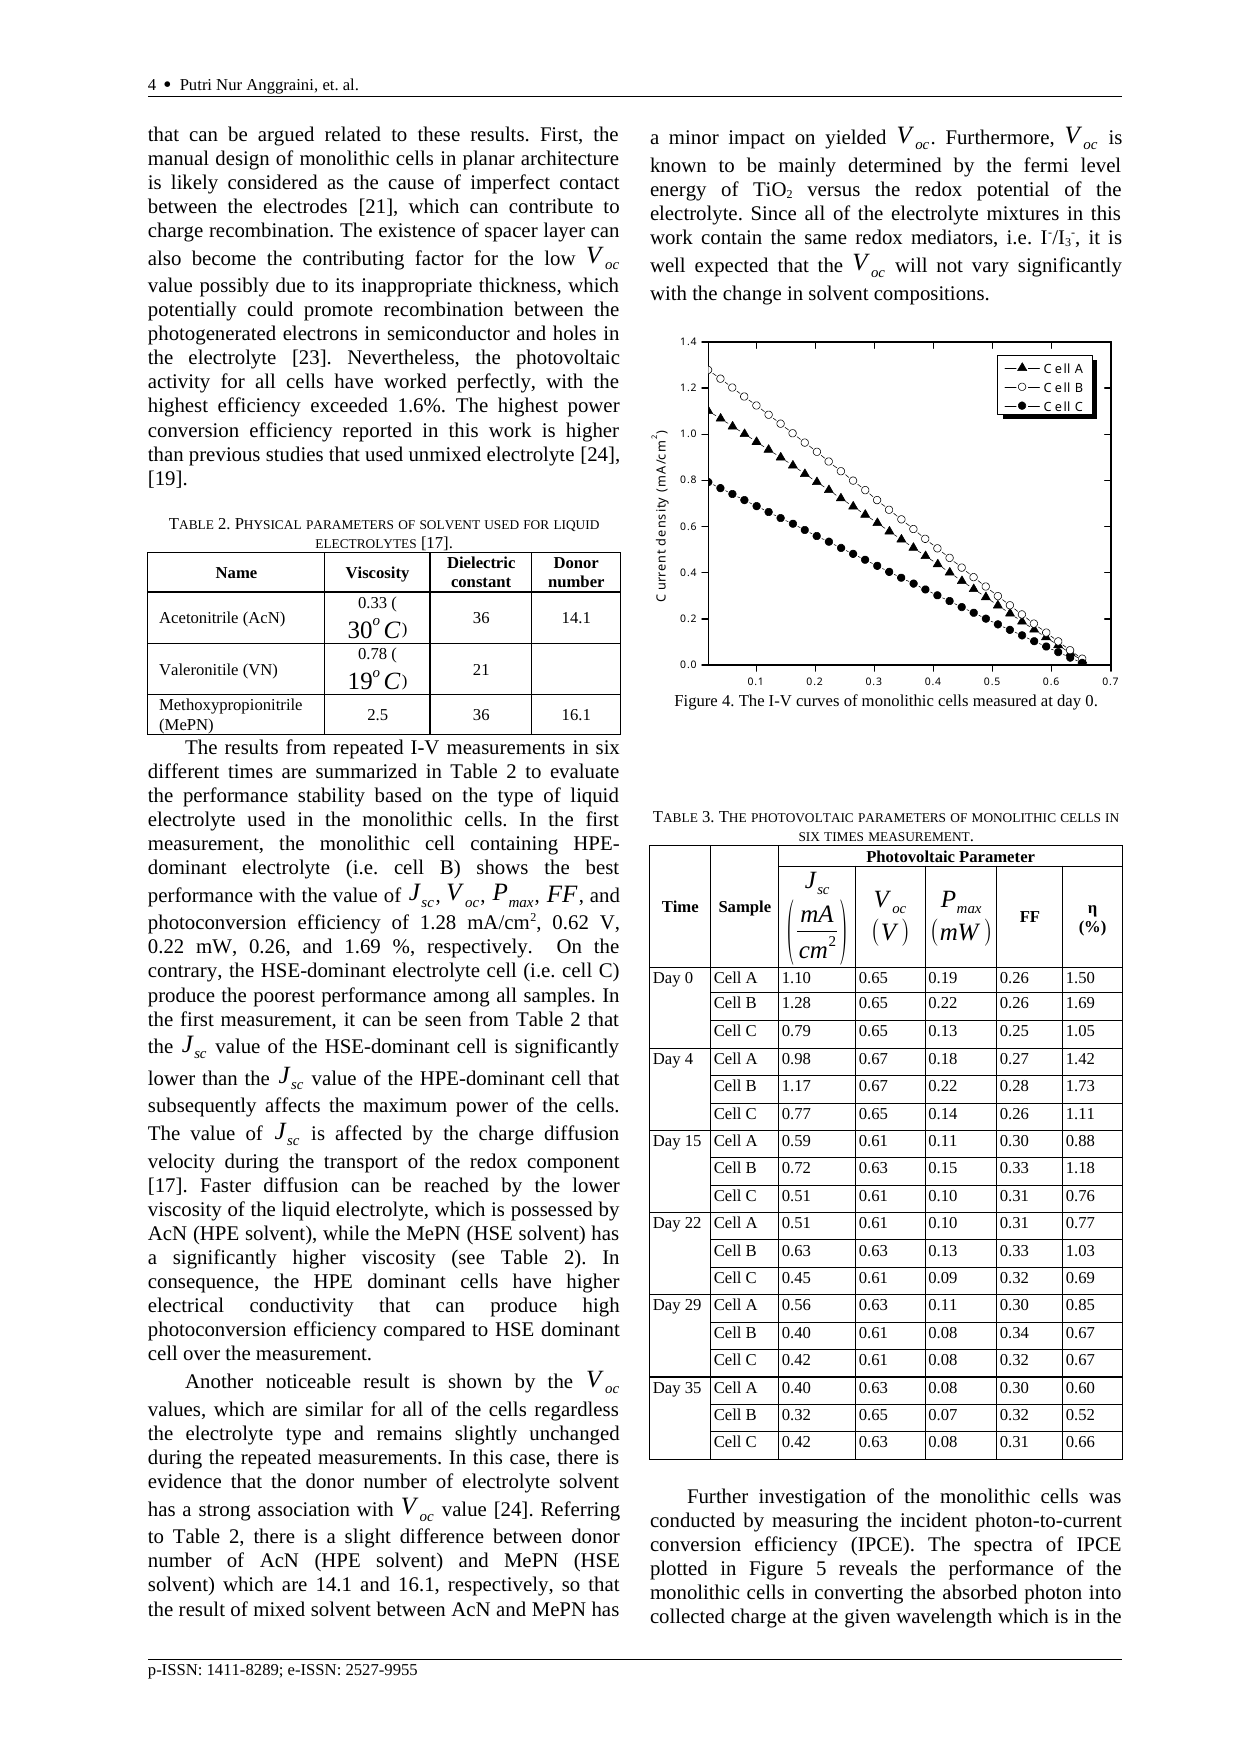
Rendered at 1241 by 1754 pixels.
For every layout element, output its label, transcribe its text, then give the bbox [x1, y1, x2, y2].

table_cell Methoxypropionitrile (MePN) [148, 695, 324, 733]
table_cell Cell A [711, 968, 778, 992]
table_cell Acetonitrile (AcN) [148, 593, 324, 643]
table_cell 1.28 [779, 993, 855, 1020]
table_cell Valeronitile (VN) [148, 644, 324, 694]
table_cell 0.63 [856, 1432, 925, 1458]
table_cell 1.18 [1063, 1158, 1122, 1184]
table_cell 0.59 [779, 1131, 855, 1157]
table_cell 0.08 [926, 1323, 996, 1349]
table_cell 14.1 [532, 593, 620, 643]
table_cell 0.72 [779, 1158, 855, 1184]
table_cell 0.52 [1063, 1405, 1122, 1431]
table_cell 0.65 [856, 968, 925, 992]
table_cell 0.15 [926, 1158, 996, 1184]
table_cell 1.73 [1063, 1076, 1122, 1102]
table_header Sample [711, 846, 778, 967]
table_cell 0.11 [926, 1131, 996, 1157]
table_cell Cell C [711, 1104, 778, 1130]
table_cell 0.56 [779, 1295, 855, 1322]
table_cell 2.5 [325, 695, 429, 733]
table_cell 0.67 [1063, 1323, 1122, 1349]
table_cell 0.65 [856, 1405, 925, 1431]
table_cell Cell A [711, 1131, 778, 1157]
table_cell Cell C [711, 1021, 778, 1048]
table_cell 0.34 [997, 1323, 1062, 1349]
table_cell 0.67 [1063, 1350, 1122, 1376]
table_cell 0.26 [997, 968, 1062, 992]
table_cell 0.08 [926, 1432, 996, 1458]
table_cell [779, 867, 855, 967]
table_cell 0.22 [926, 1076, 996, 1102]
table_cell Cell B [711, 1323, 778, 1349]
table_header Dielectric constant [431, 553, 531, 591]
table_cell 1.50 [1063, 968, 1122, 992]
table_cell Cell A [711, 1049, 778, 1075]
table_cell Day 22 [650, 1213, 710, 1294]
table_cell 0.88 [1063, 1131, 1122, 1157]
table_cell 0.32 [779, 1405, 855, 1431]
table_cell 0.45 [779, 1268, 855, 1294]
table_header Time [650, 846, 710, 967]
table_cell 0.98 [779, 1049, 855, 1075]
table_cell 0.40 [779, 1378, 855, 1404]
table_cell 0.65 [856, 1021, 925, 1048]
table_cell Cell A [711, 1295, 778, 1322]
text Another noticeable result is shown by the values, which are similar for all of the cells regardless the electrolyte type and remains slightly unchanged during the repeated measurements. In this case, there is evidence that the donor number of electrolyte solvent has a strong association with value . Referring to Table 2, there is a slight difference between donor number of AcN (HPE solvent) and MePN (HSE solvent) which are 14.1 and 16.1, respectively, so that the result of mixed solvent between AcN and MePN has a minor impact on yielded . Furthermore, is known to be mainly determined by the fermi level energy of TiO2 versus the redox potential of the electrolyte. Since all of the electrolyte mixtures in this work contain the same redox mediators, i.e. I-/I3-, it is well expected that the will not vary significantly with the change in solvent compositions. [650, 121, 1122, 304]
table_cell 36 [431, 695, 531, 733]
table_cell 0.30 [997, 1378, 1062, 1404]
table_cell 0.63 [856, 1378, 925, 1404]
table_cell Cell B [711, 1076, 778, 1102]
table_cell 1.17 [779, 1076, 855, 1102]
table_header Name [148, 553, 324, 591]
table_cell Day 0 [650, 968, 710, 1048]
table_cell Cell C [711, 1432, 778, 1458]
table_cell 0.51 [779, 1186, 855, 1212]
table_cell 0.30 [997, 1295, 1062, 1322]
table_cell 0.65 [856, 1104, 925, 1130]
table_cell 1.69 [1063, 993, 1122, 1020]
table_cell 0.61 [856, 1213, 925, 1239]
table_cell 0.18 [926, 1049, 996, 1075]
table_cell 1.42 [1063, 1049, 1122, 1075]
table_cell 0.25 [997, 1021, 1062, 1048]
table_cell Day 4 [650, 1049, 710, 1130]
table_cell 16.1 [532, 695, 620, 733]
table_cell Cell C [711, 1350, 778, 1376]
text The results from repeated I-V measurements in six different times are summarized in Table 2 to evaluate the performance stability based on the type of liquid electrolyte used in the monolithic cells. In the first measurement, the monolithic cell containing HPE-dominant electrolyte (i.e. cell B) shows the best performance with the value of , , , , and photoconversion efficiency of 1.28 mA/cm2, 0.62 V, 0.22 mW, 0.26, and 1.69 %, respectively. On the contrary, the HSE-dominant electrolyte cell (i.e. cell C) produce the poorest performance among all samples. In the first measurement, it can be seen from Table 2 that the value of the HSE-dominant cell is significantly lower than the value of the HPE-dominant cell that subsequently affects the maximum power of the cells. The value of is affected by the charge diffusion velocity during the transport of the redox component . Faster diffusion can be reached by the lower viscosity of the liquid electrolyte, which is possessed by AcN (HPE solvent), while the MePN (HSE solvent) has a significantly higher viscosity (see Table 2). In consequence, the HPE dominant cells have higher electrical conductivity that can produce high photoconversion efficiency compared to HSE dominant cell over the measurement. [148, 735, 620, 1365]
table_cell 0.77 [1063, 1213, 1122, 1239]
table_cell 0.33 [997, 1240, 1062, 1267]
subtitle Table 2. Physical parameters of solvent used for liquid electrolytes . [148, 514, 620, 552]
table_cell [856, 867, 925, 967]
table_cell 0.60 [1063, 1378, 1122, 1404]
table_cell 0.79 [779, 1021, 855, 1048]
table_cell 0.31 [997, 1213, 1062, 1239]
table_cell 0.08 [926, 1378, 996, 1404]
table_cell Cell C [711, 1186, 778, 1212]
table_cell 0.65 [856, 993, 925, 1020]
table_cell 0.13 [926, 1021, 996, 1048]
table_cell 1.05 [1063, 1021, 1122, 1048]
subtitle Table 3. The photovoltaic parameters of monolithic cells in six times measurement. [650, 807, 1122, 845]
table_cell 0.61 [856, 1268, 925, 1294]
table_cell 0.66 [1063, 1432, 1122, 1458]
table_cell 0.78 () [325, 644, 429, 694]
table_cell 0.09 [926, 1268, 996, 1294]
table_cell 0.61 [856, 1131, 925, 1157]
table_cell Cell B [711, 1158, 778, 1184]
table_cell 0.69 [1063, 1268, 1122, 1294]
table_cell 0.77 [779, 1104, 855, 1130]
table_cell 1.10 [779, 968, 855, 992]
table_cell 0.10 [926, 1213, 996, 1239]
table_cell 0.31 [997, 1432, 1062, 1458]
table_cell 0.27 [997, 1049, 1062, 1075]
table_cell 0.13 [926, 1240, 996, 1267]
table_cell 0.10 [926, 1186, 996, 1212]
table_cell 0.63 [779, 1240, 855, 1267]
table_cell 0.40 [779, 1323, 855, 1349]
table_cell 21 [431, 644, 531, 694]
table_cell 0.76 [1063, 1186, 1122, 1212]
table_cell 0.67 [856, 1076, 925, 1102]
table_cell 0.33 [997, 1158, 1062, 1184]
table_cell Day 15 [650, 1131, 710, 1212]
table_cell Day 35 [650, 1378, 710, 1458]
table_cell 0.85 [1063, 1295, 1122, 1322]
table_cell Cell B [711, 1405, 778, 1431]
table_cell 1.03 [1063, 1240, 1122, 1267]
table_cell 0.19 [926, 968, 996, 992]
table_cell Cell C [711, 1268, 778, 1294]
table_cell 0.07 [926, 1405, 996, 1431]
table_cell 0.51 [779, 1213, 855, 1239]
table_cell 36 [431, 593, 531, 643]
table_cell 0.63 [856, 1240, 925, 1267]
table_cell 0.61 [856, 1350, 925, 1376]
table_cell 0.08 [926, 1350, 996, 1376]
table_cell 0.31 [997, 1186, 1062, 1212]
table_cell Cell B [711, 993, 778, 1020]
table_cell 0.26 [997, 993, 1062, 1020]
table_cell 0.30 [997, 1131, 1062, 1157]
table_cell 0.26 [997, 1104, 1062, 1130]
table_cell η (%) [1063, 867, 1122, 967]
text Another noticeable result is shown by the values, which are similar for all of the cells regardless the electrolyte type and remains slightly unchanged during the repeated measurements. In this case, there is evidence that the donor number of electrolyte solvent has a strong association with value . Referring to Table 2, there is a slight difference between donor number of AcN (HPE solvent) and MePN (HSE solvent) which are 14.1 and 16.1, respectively, so that the result of mixed solvent between AcN and MePN has a minor impact on yielded . Furthermore, is known to be mainly determined by the fermi level energy of TiO2 versus the redox potential of the electrolyte. Since all of the electrolyte mixtures in this work contain the same redox mediators, i.e. I-/I3-, it is well expected that the will not vary significantly with the change in solvent compositions. [148, 1365, 620, 1621]
table_cell 1.11 [1063, 1104, 1122, 1130]
table_cell Cell A [711, 1213, 778, 1239]
table_cell [926, 867, 996, 967]
table_cell 0.22 [926, 993, 996, 1020]
table_cell 0.61 [856, 1186, 925, 1212]
table_cell Cell A [711, 1378, 778, 1404]
table_cell 0.11 [926, 1295, 996, 1322]
table_cell 0.32 [997, 1268, 1062, 1294]
subtitle Figure 4. The I-V curves of monolithic cells measured at day 0. [650, 691, 1122, 710]
table_cell 0.42 [779, 1350, 855, 1376]
table_cell 0.63 [856, 1158, 925, 1184]
table_cell [532, 644, 620, 694]
table_cell FF [997, 867, 1062, 967]
table_cell 0.14 [926, 1104, 996, 1130]
table_cell 0.32 [997, 1350, 1062, 1376]
table_header Photovoltaic Parameter [779, 846, 1122, 866]
table_cell 0.32 [997, 1405, 1062, 1431]
table_header Donor number [532, 553, 620, 591]
table_cell Cell B [711, 1240, 778, 1267]
table_cell 0.63 [856, 1295, 925, 1322]
table_cell 0.42 [779, 1432, 855, 1458]
table_cell 0.33 () [325, 593, 429, 643]
table_cell Day 29 [650, 1295, 710, 1376]
table_cell 0.28 [997, 1076, 1062, 1102]
table_header Viscosity [325, 553, 429, 591]
table_cell 0.67 [856, 1049, 925, 1075]
table_cell 0.61 [856, 1323, 925, 1349]
